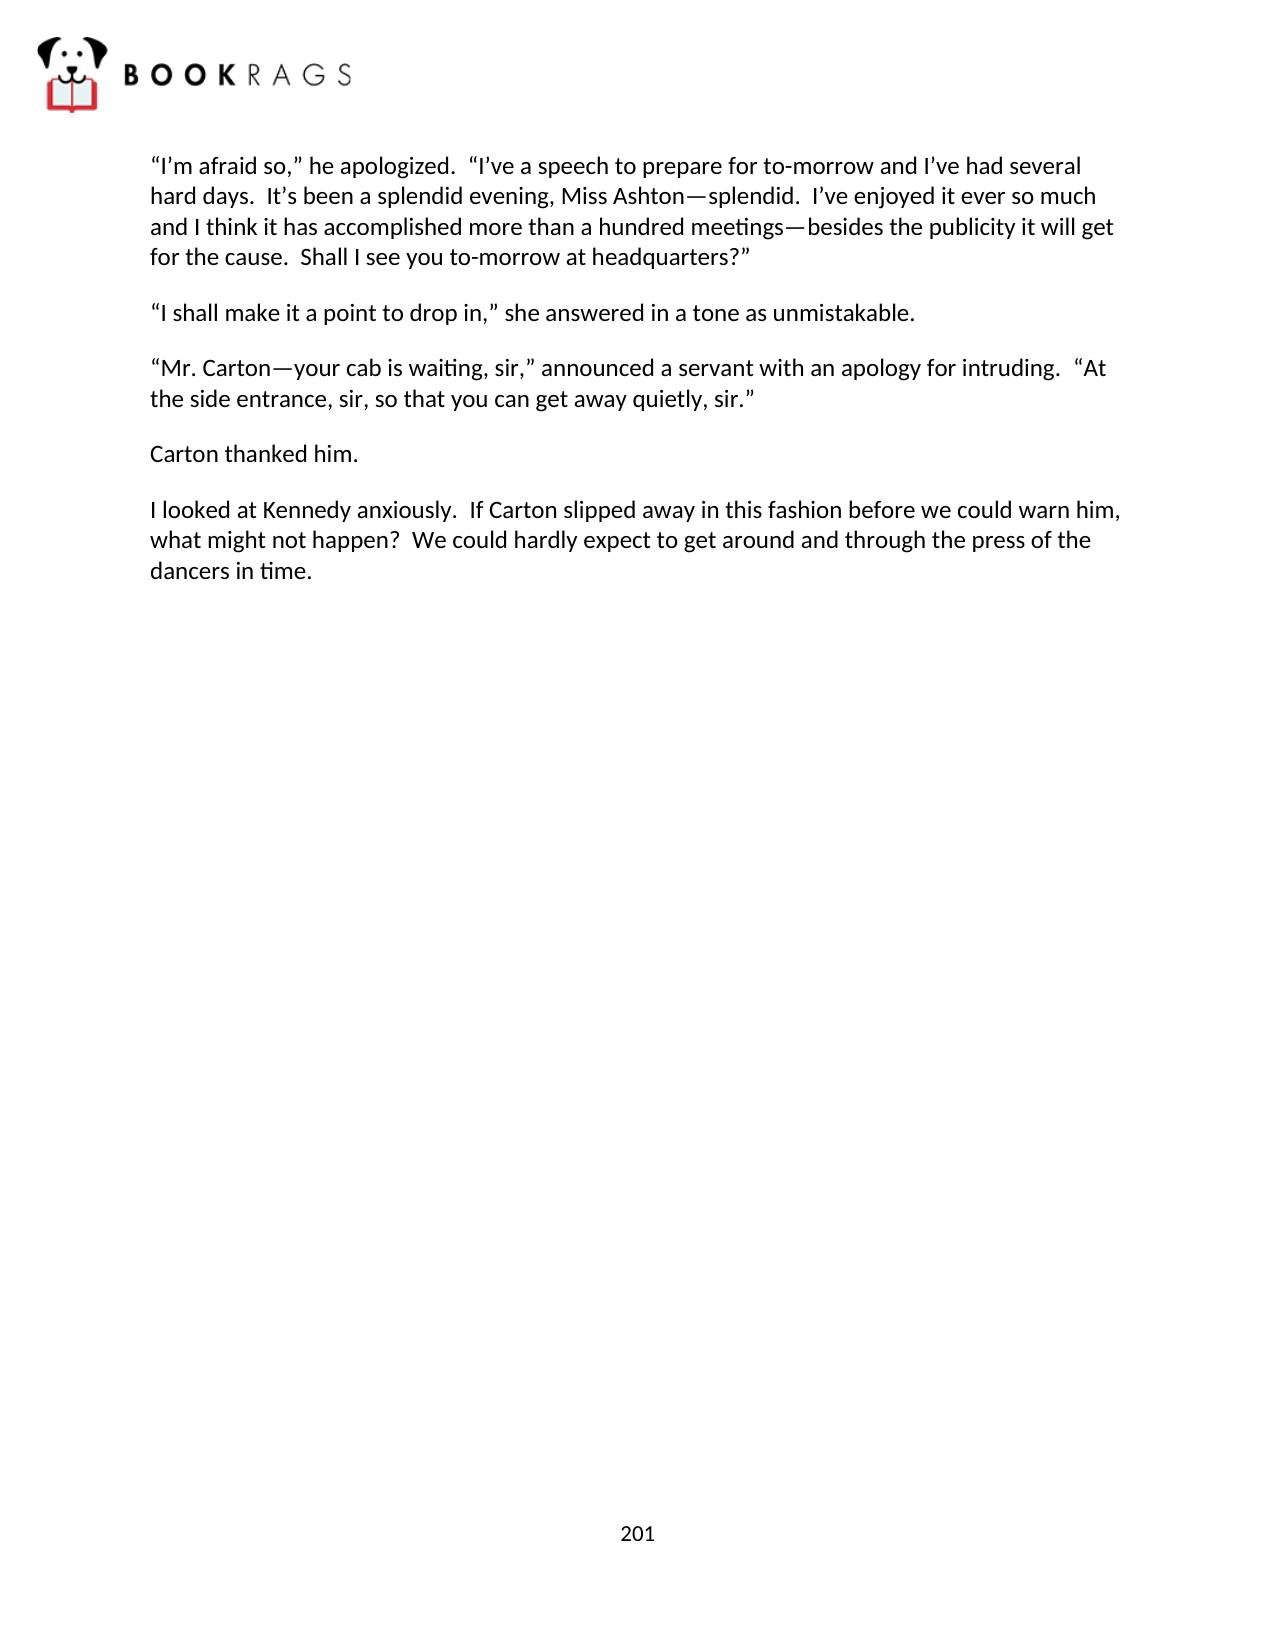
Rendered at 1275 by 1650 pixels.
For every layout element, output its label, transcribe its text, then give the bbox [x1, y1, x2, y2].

text “Mr. Carton—­your cab is waiting, sir,” announced a servant with an apology for intruding. “At the side entrance, sir, so that you can get away quietly, sir.” [150, 353, 1125, 414]
text Carton thanked him. [150, 439, 1125, 469]
text “I’m afraid so,” he apologized. “I’ve a speech to prepare for to-morrow and I’ve had several hard days. It’s been a splendid evening, Miss Ashton—­splendid. I’ve enjoyed it ever so much and I think it has accomplished more than a hundred meetings—­besides the publicity it will get for the cause. Shall I see you to-morrow at headquarters?” [150, 150, 1125, 272]
text “I shall make it a point to drop in,” she answered in a tone as unmistakable. [150, 297, 1125, 328]
picture [37, 37, 351, 113]
text I looked at Kennedy anxiously. If Carton slipped away in this fashion before we could warn him, what might not happen? We could hardly expect to get around and through the press of the dancers in time. [150, 494, 1125, 586]
